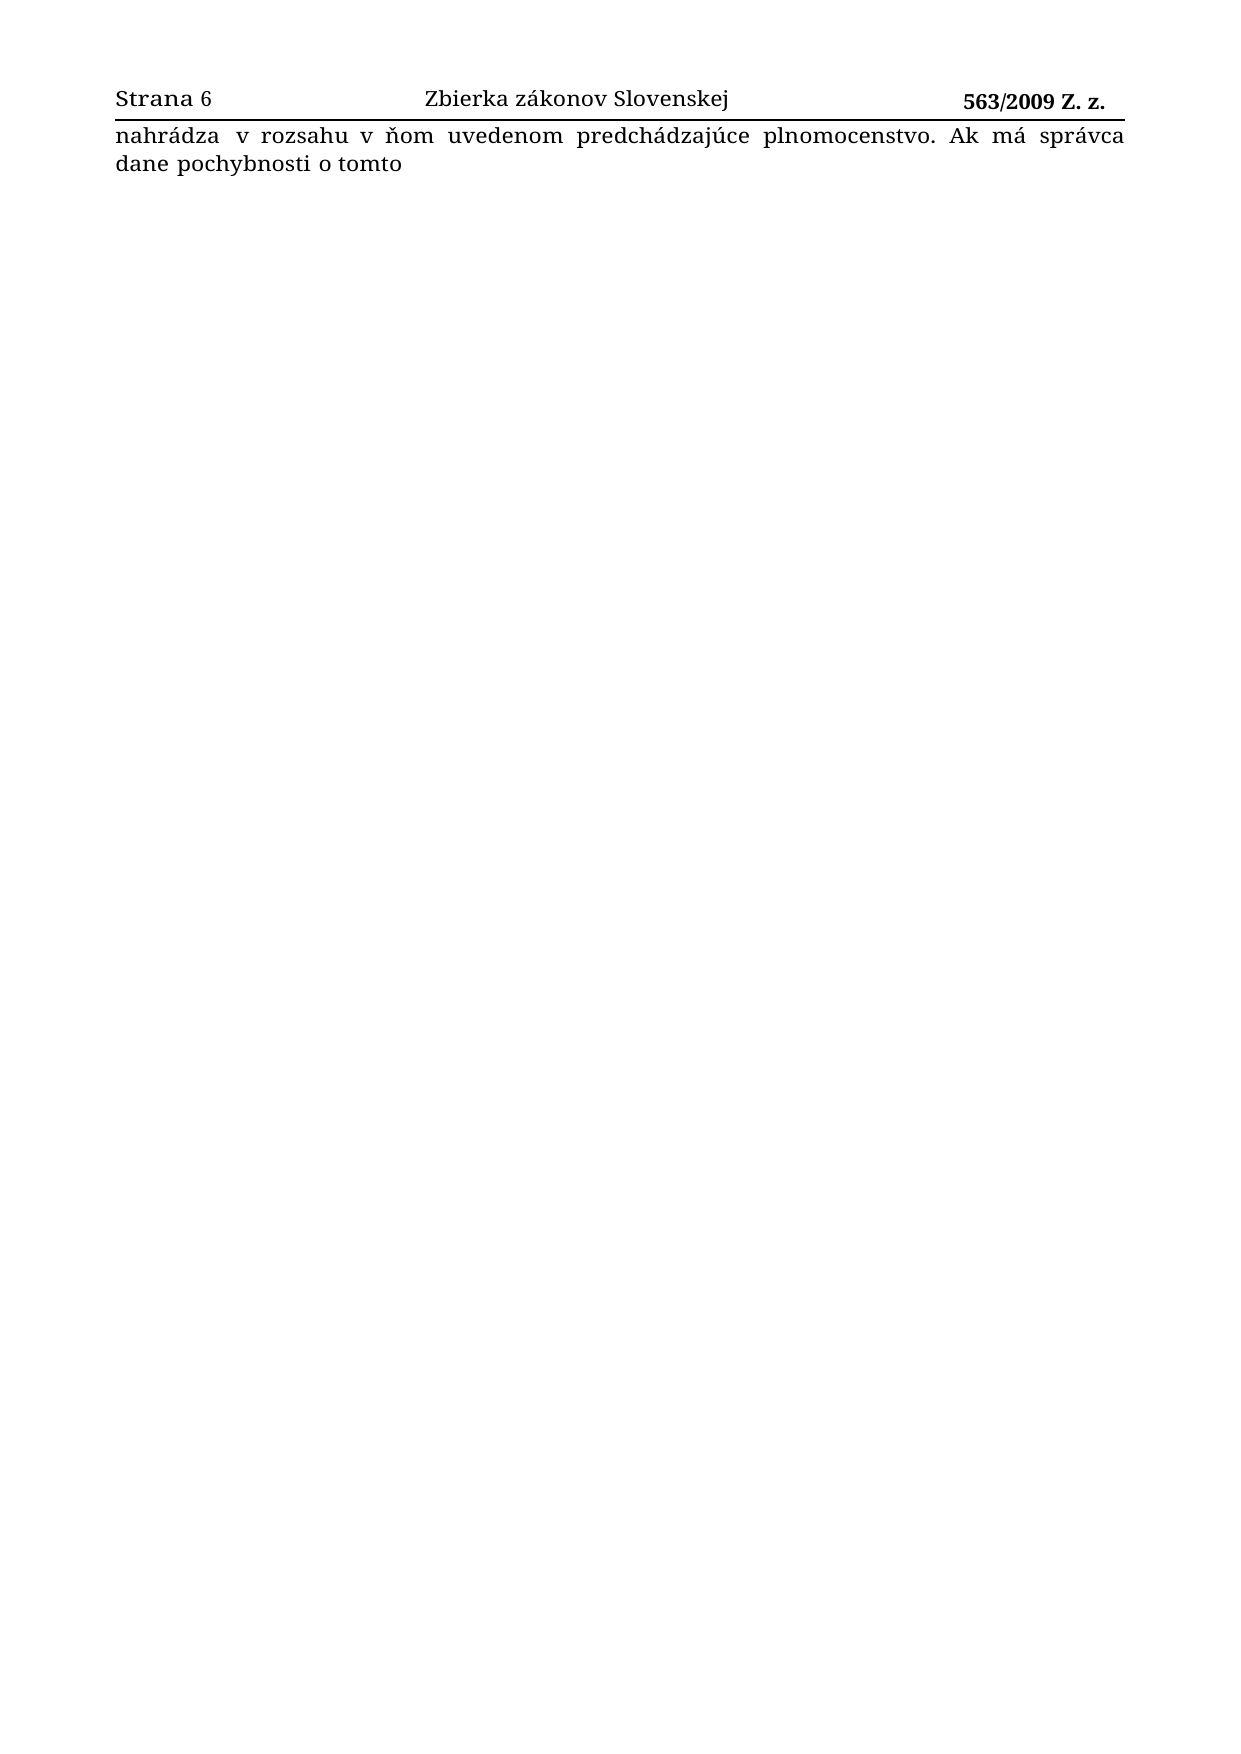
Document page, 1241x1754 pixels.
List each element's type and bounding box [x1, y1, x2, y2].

list [115, 121, 1125, 178]
